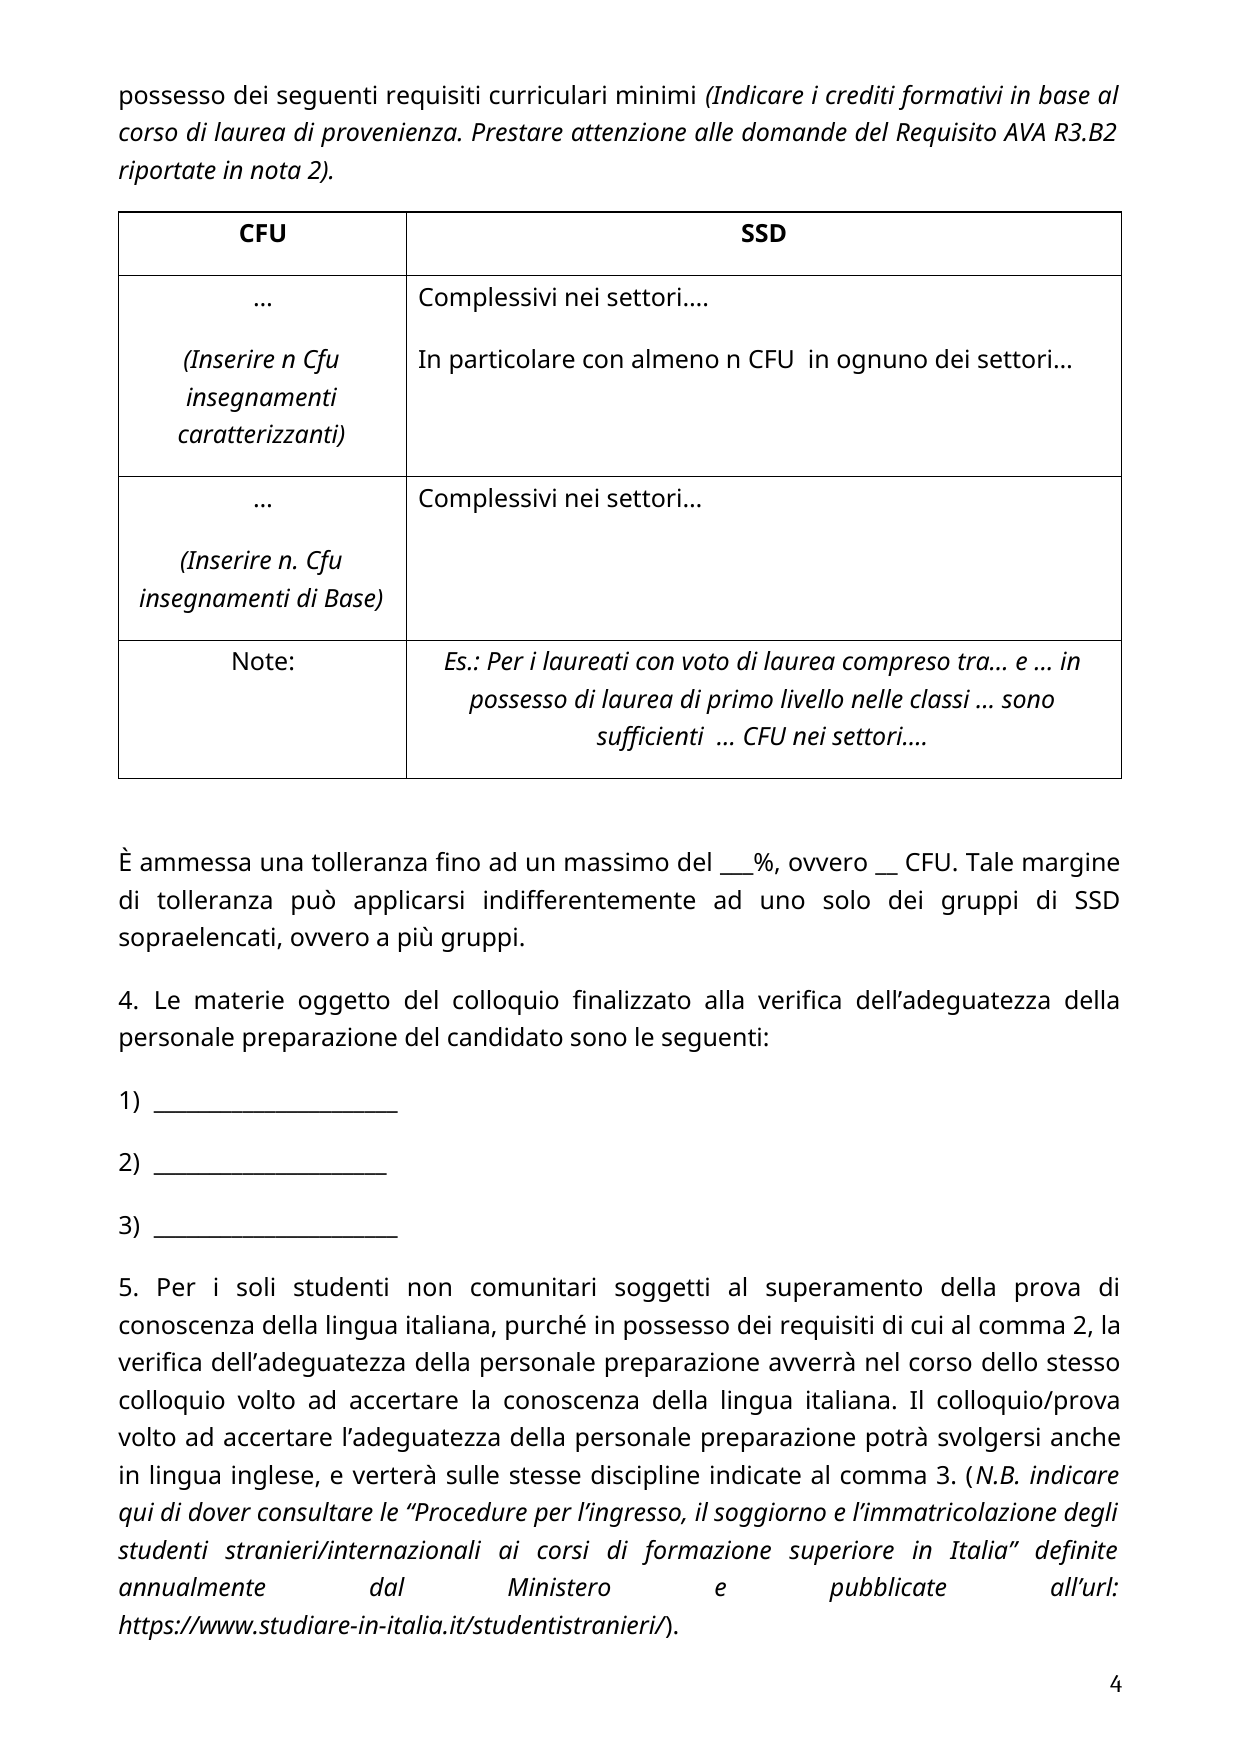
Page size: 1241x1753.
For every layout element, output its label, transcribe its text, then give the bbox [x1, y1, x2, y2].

table_cell Es.: Per i laureati con voto di laurea compreso tra… e … in possesso di laurea di primo livello nelle classi … sono sufficienti … CFU nei settori…. [407, 641, 1121, 778]
table_header CFU [119, 213, 406, 275]
table_header SSD [407, 213, 1121, 275]
table_cell … (Inserire n. Cfu insegnamenti di Base) [119, 477, 406, 639]
text 2) _____________________ [118, 1142, 1122, 1179]
table_cell Complessivi nei settori…. In particolare con almeno n CFU in ognuno dei settori… [407, 276, 1121, 476]
text È ammessa una tolleranza fino ad un massimo del ___%, ovvero __ CFU. Tale margine di tolleranza può applicarsi indifferentemente ad uno solo dei gruppi di SSD sopraelencati, ovvero a più gruppi. [118, 842, 1122, 954]
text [118, 74, 1122, 186]
text 1) ______________________ [118, 1079, 1122, 1117]
text 5. Per i soli studenti non comunitari soggetti al superamento della prova di conoscenza della lingua italiana, purché in possesso dei requisiti di cui al comma 2, la verifica dell’adeguatezza della personale preparazione avverrà nel corso dello stesso colloquio volto ad accertare la conoscenza della lingua italiana. Il colloquio/prova volto ad accertare l’adeguatezza della personale preparazione potrà svolgersi anche in lingua inglese, e verterà sulle stesse discipline indicate al comma 3. (N.B. indicare qui di dover consultare le “Procedure per l’ingresso, il soggiorno e l’immatricolazione degli studenti stranieri/internazionali ai corsi di formazione superiore in Italia” definite annualmente dal Ministero e pubblicate all’url: https://www.studiare-in-italia.it/studentistranieri/). [118, 1267, 1122, 1642]
text 3) ______________________ [118, 1204, 1122, 1242]
table_cell Note: [119, 641, 406, 778]
table_cell Complessivi nei settori… [407, 477, 1121, 639]
text 4. Le materie oggetto del colloquio finalizzato alla verifica dell’adeguatezza della personale preparazione del candidato sono le seguenti: [118, 979, 1122, 1054]
table_cell … (Inserire n Cfu insegnamenti caratterizzanti) [119, 276, 406, 476]
